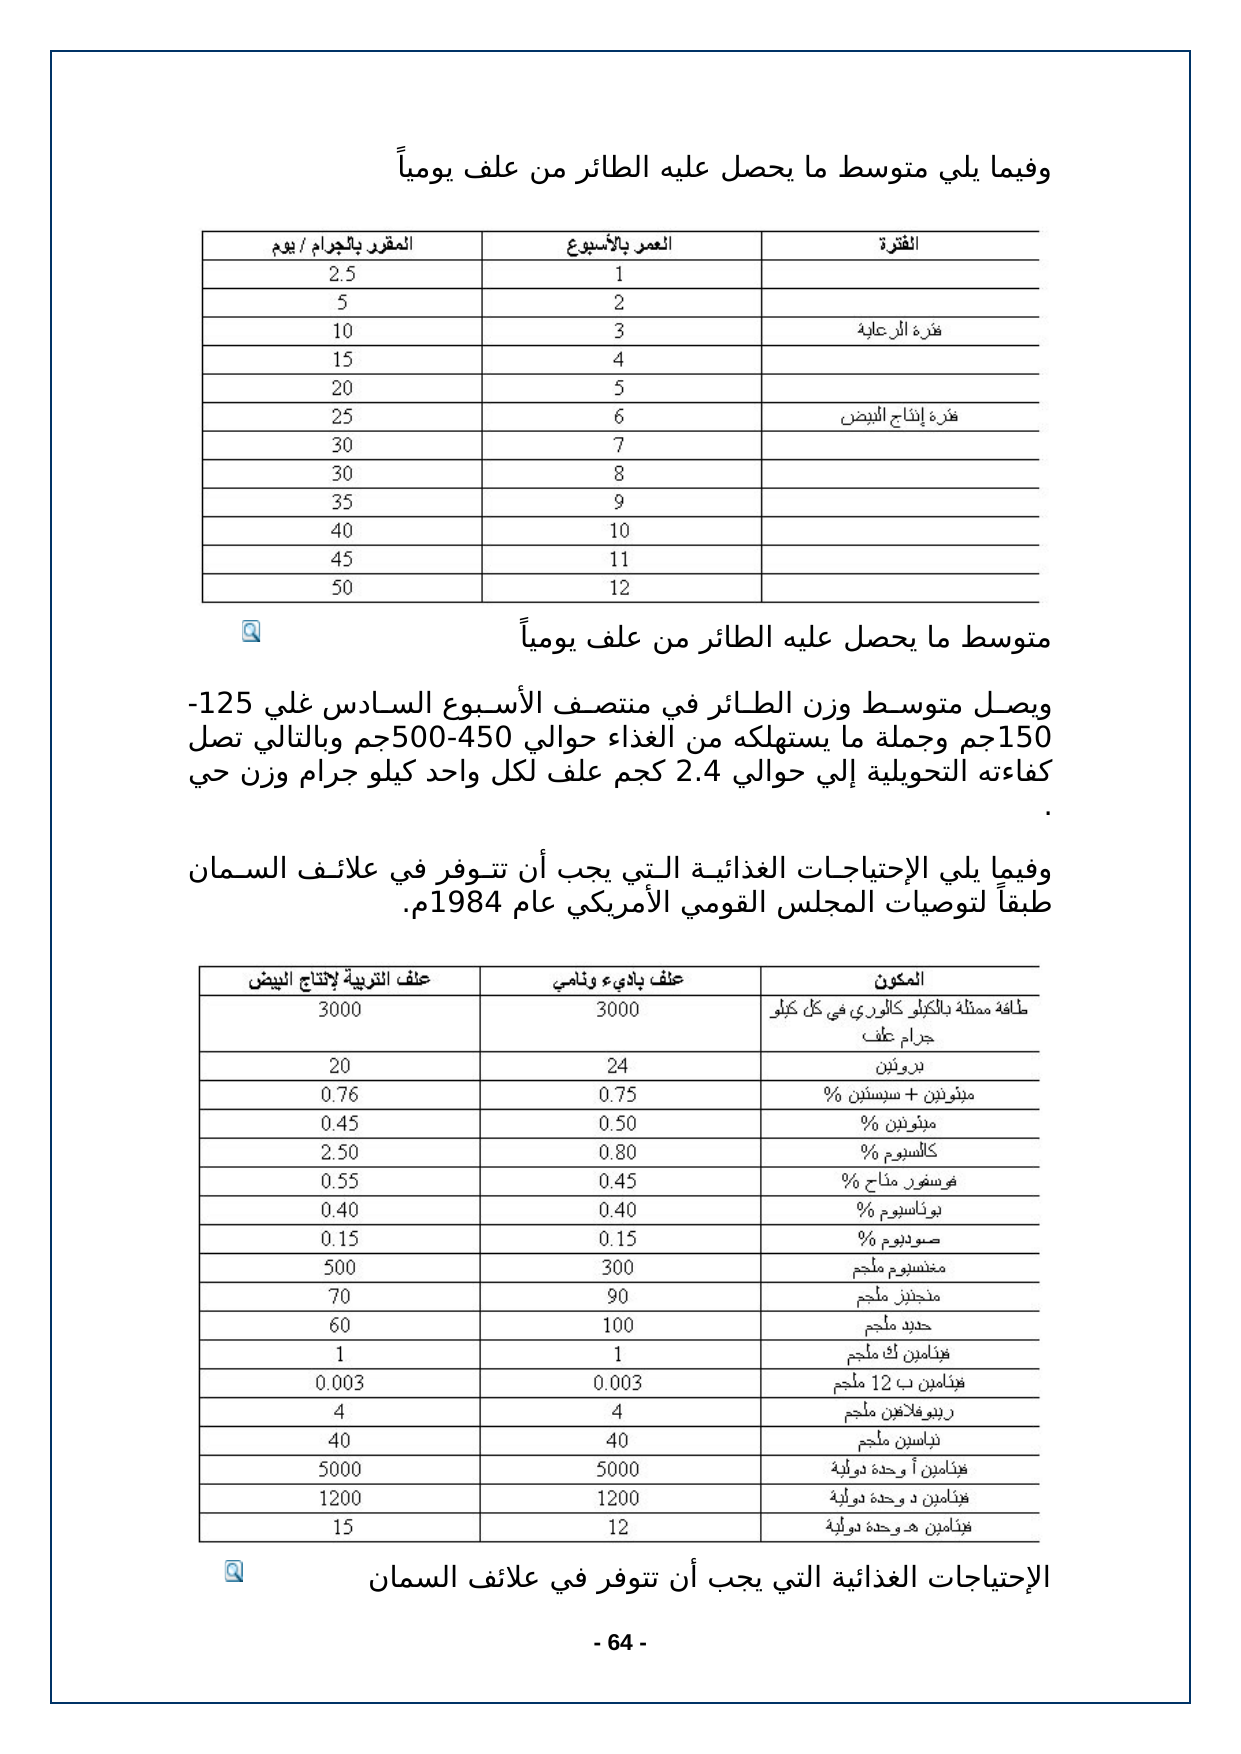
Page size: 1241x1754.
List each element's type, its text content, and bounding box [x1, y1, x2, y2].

table_cell [185, 1558, 246, 1598]
picture [187, 216, 1053, 614]
picture [224, 1560, 243, 1582]
table_header [185, 949, 1055, 1557]
table_cell الإحتياجات الغذائية التي يجب أن تتوفر في علائف السمان [246, 1558, 1055, 1598]
text ويصل متوسط وزن الطائر في منتصف الأسبوع السادس غلي 125-150جم وجملة ما يستهلكه من الغذاء حوالي 450-500جم وبالتالي تصل كفاءته التحويلية إلي حوالي 2.4 كجم علف لكل واحد كيلو جرام وزن حي . [187, 687, 1053, 822]
text وفيما يلي الإحتياجات الغذائية التي يجب أن تتوفر في علائف السمان طبقاً لتوصيات المجلس القومي الأمريكي عام 1984م. [187, 852, 1053, 919]
picture [188, 951, 1052, 1555]
table_cell [185, 617, 263, 657]
table_header [185, 213, 1056, 617]
text وفيما يلي متوسط ما يحصل عليه الطائر من علف يومياً [187, 150, 1053, 184]
picture [242, 620, 261, 642]
table_cell متوسط ما يحصل عليه الطائر من علف يومياً [264, 617, 1056, 657]
